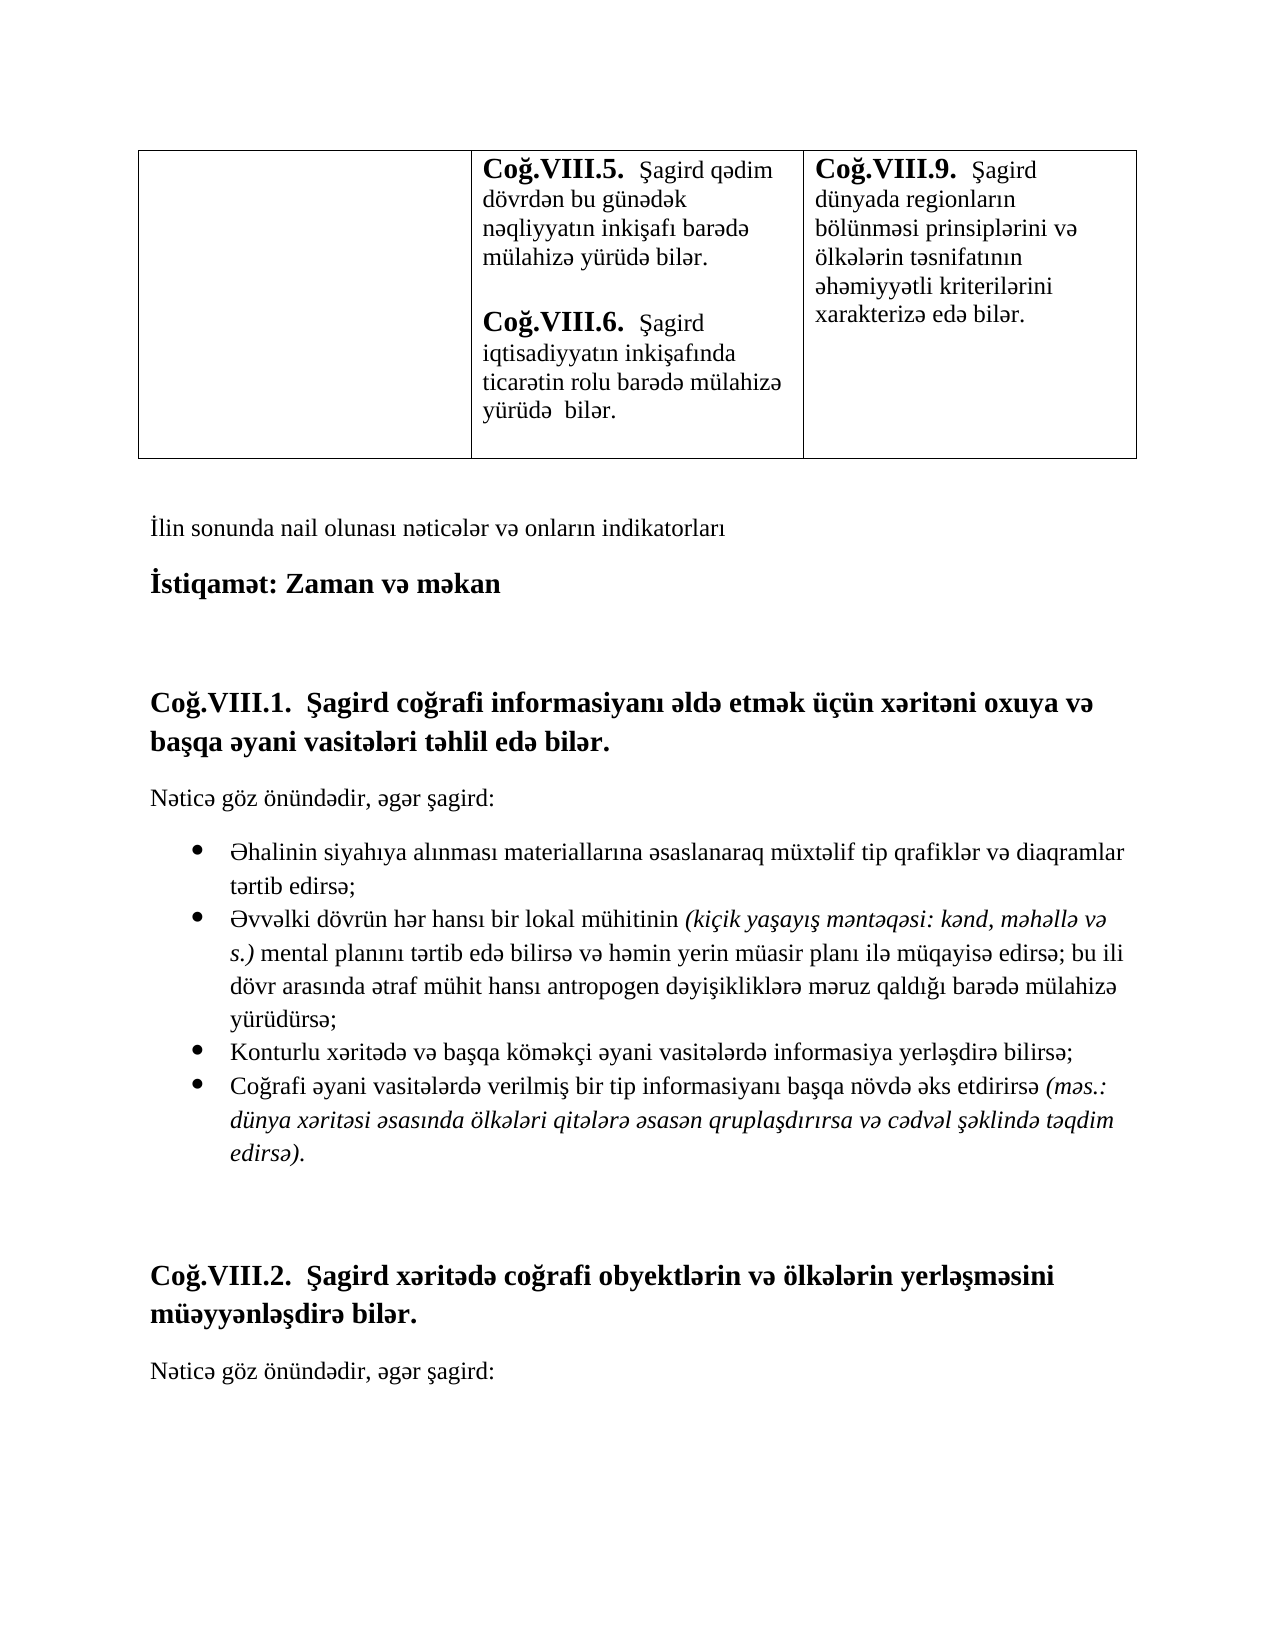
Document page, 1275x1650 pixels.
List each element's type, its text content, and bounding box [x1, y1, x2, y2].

text Nəticə göz önündədir, əgər şagird: [150, 1356, 1125, 1384]
list Coğrafi əyani vasitələrdə verilmiş bir tip informasiyanı başqa növdə əks etdirirsə (məs.: dünya xəritəsi əsasında ölkələri qitələrə əsasən qruplaşdırırsa və cədvəl şəklində təqdim edirsə). [192, 1071, 1125, 1167]
text Coğ.VIII.1. Şagird coğrafi informasiyanı əldə etmək üçün xəritəni oxuya və başqa əyani vasitələri təhlil edə bilər. [150, 685, 1125, 757]
list Əhalinin siyahıya alınması materiallarına əsaslanaraq müxtəlif tip qrafiklər və diaqramlar tərtib edirsə; [192, 837, 1125, 900]
text İstiqamət: Zaman və məkan [150, 566, 1125, 600]
text Coğ.VIII.2. Şagird xəritədə coğrafi obyektlərin və ölkələrin yerləşməsini müəyyənləşdirə bilər. [150, 1258, 1125, 1330]
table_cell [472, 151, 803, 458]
list Əvvəlki dövrün hər hansı bir lokal mühitinin (kiçik yaşayış məntəqəsi: kənd, məhəllə və s.) mental planını tərtib edə bilirsə və həmin yerin müasir planı ilə müqayisə edirsə; bu ili dövr arasında ətraf mühit hansı antropogen dəyişikliklərə məruz qaldığı barədə mülahizə yürüdürsə; [192, 904, 1125, 1033]
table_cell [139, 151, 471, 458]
list Konturlu xəritədə və başqa köməkçi əyani vasitələrdə informasiya yerləşdirə bilirsə; [192, 1037, 1125, 1067]
text İlin sonunda nail olunası nəticələr və onların indikatorları [150, 513, 1125, 541]
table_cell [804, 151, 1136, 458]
text Nəticə göz önündədir, əgər şagird: [150, 783, 1125, 812]
